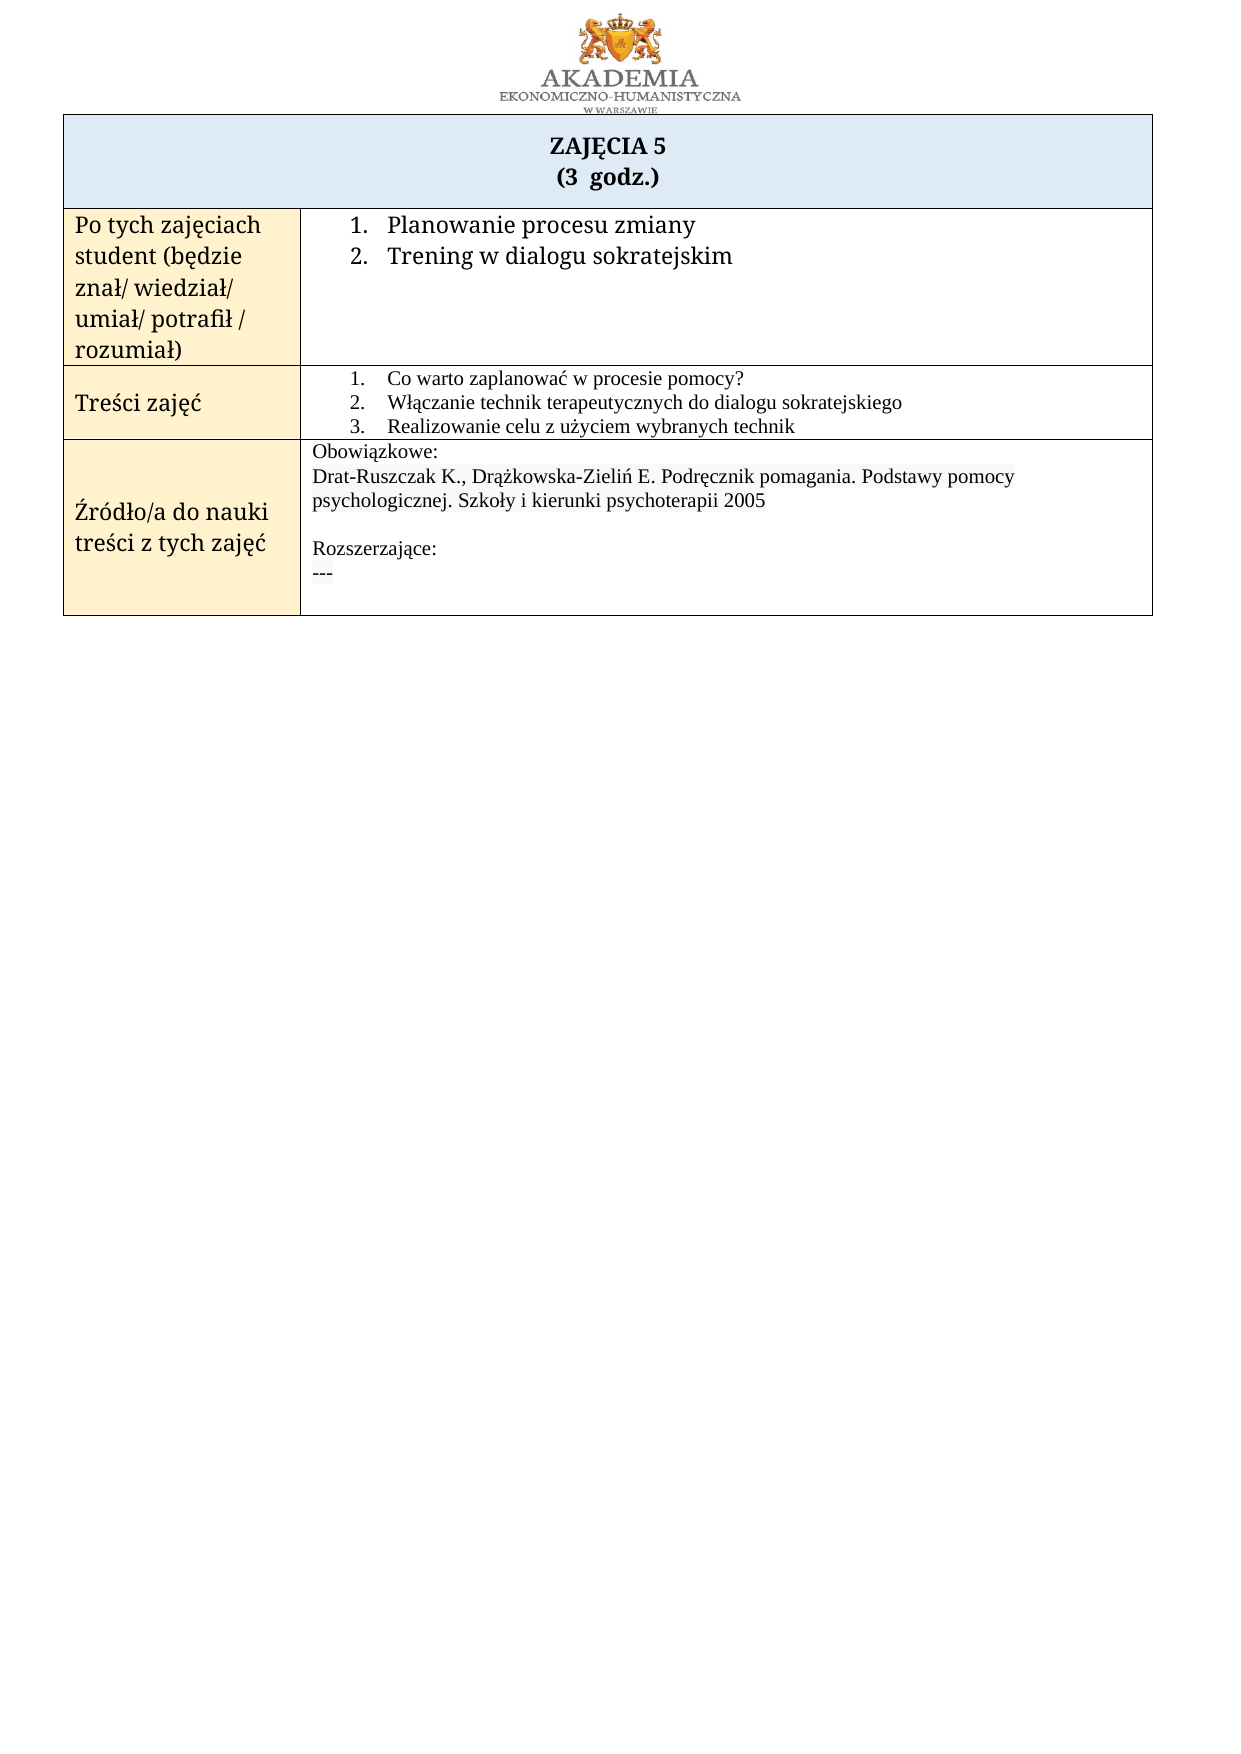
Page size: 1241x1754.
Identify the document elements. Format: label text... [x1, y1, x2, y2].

table_header ZAJĘCIA 5 (3 godz.) [64, 115, 1152, 208]
table_cell Treści zajęć [64, 366, 300, 438]
table_cell Planowanie procesu zmiany Trening w dialogu sokratejskim [301, 209, 1152, 365]
table_cell Źródło/a do nauki treści z tych zajęć [64, 440, 300, 615]
table_cell Po tych zajęciach student (będzie znał/ wiedział/ umiał/ potrafił / rozumiał) [64, 209, 300, 365]
picture [483, 0, 753, 114]
table_cell Co warto zaplanować w procesie pomocy? Włączanie technik terapeutycznych do dialogu sokratejskiego Realizowanie celu z użyciem wybranych technik [301, 366, 1152, 438]
